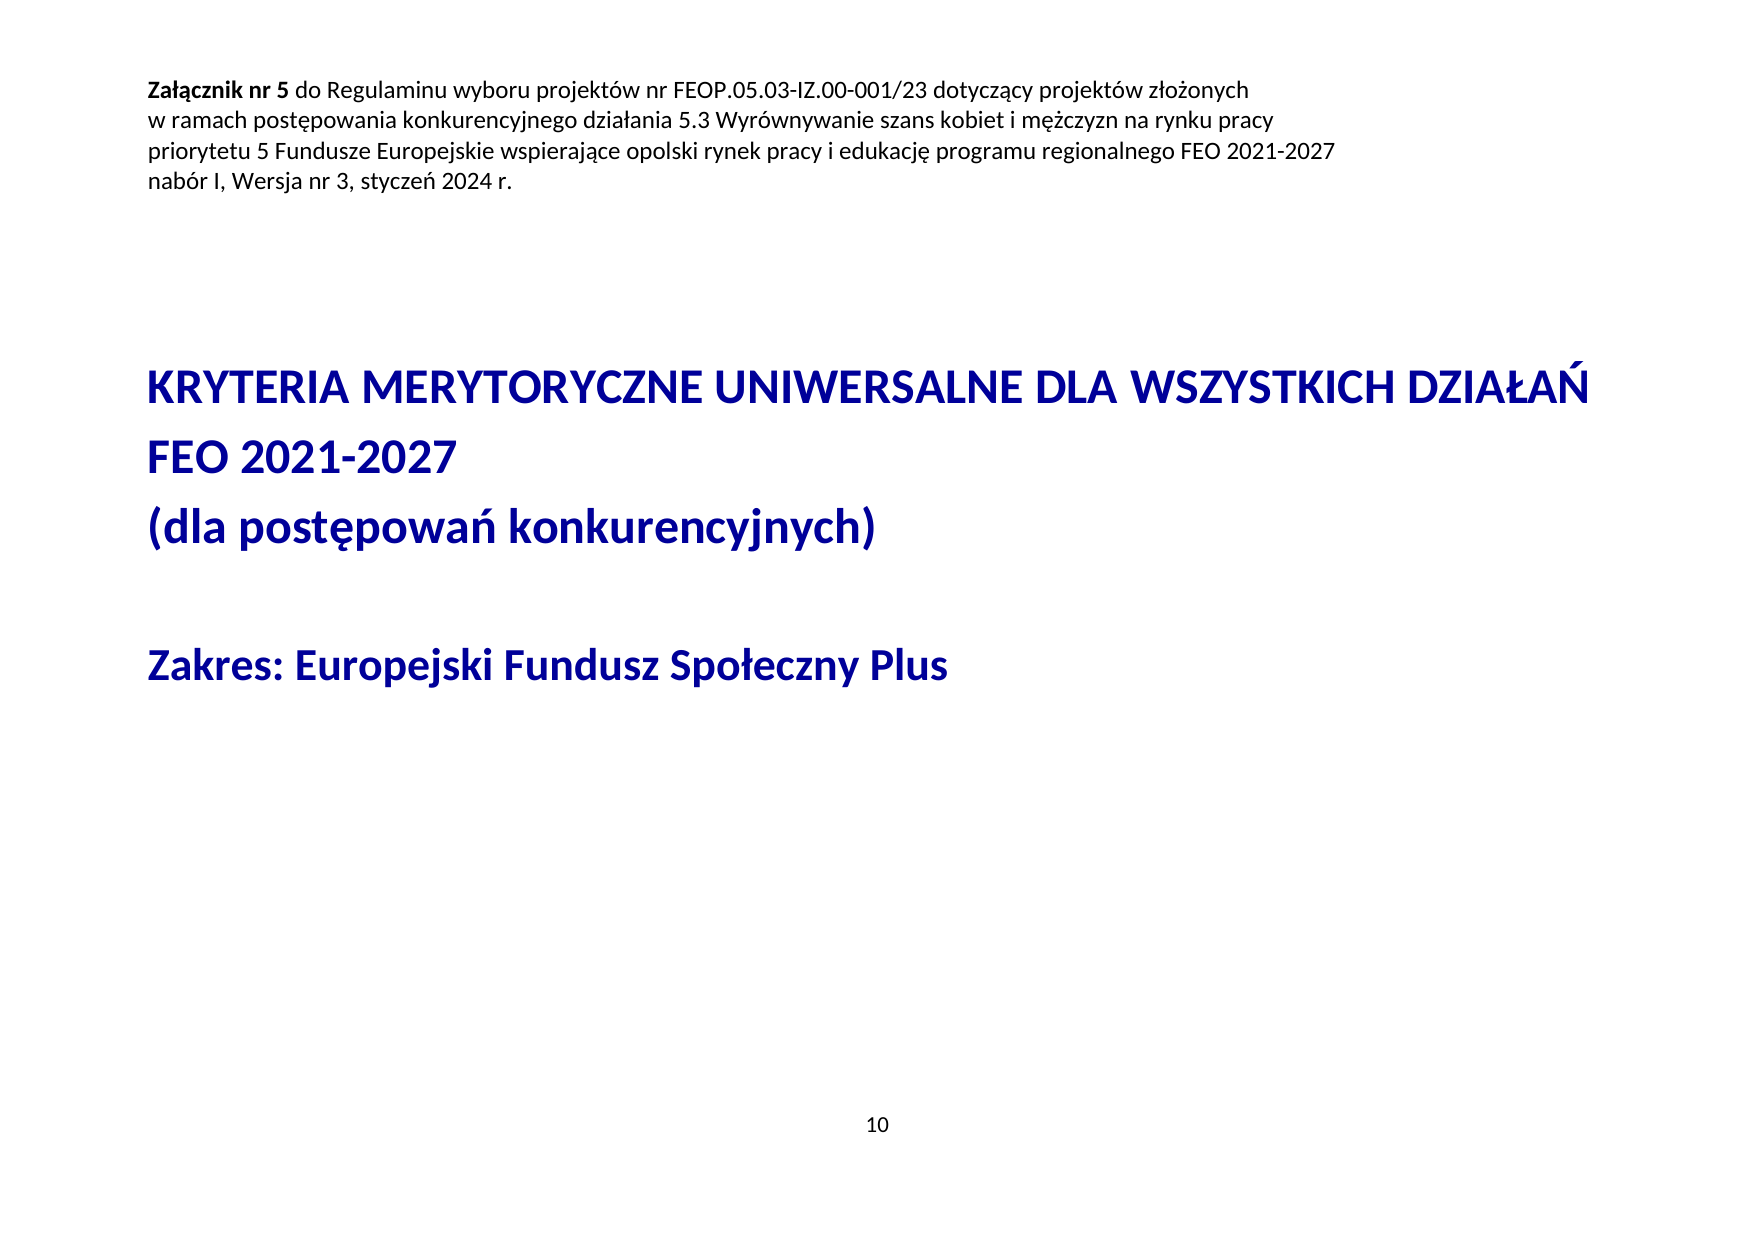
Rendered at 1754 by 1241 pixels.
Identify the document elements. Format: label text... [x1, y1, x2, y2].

text KRYTERIA MERYTORYCZNE UNIWERSALNE DLA WSZYSTKICH DZIAŁAŃ FEO 2021-2027 [148, 355, 1606, 486]
text Zakres: Europejski Fundusz Społeczny Plus [148, 635, 1606, 691]
text (dla postępowań konkurencyjnych) [148, 495, 1606, 556]
